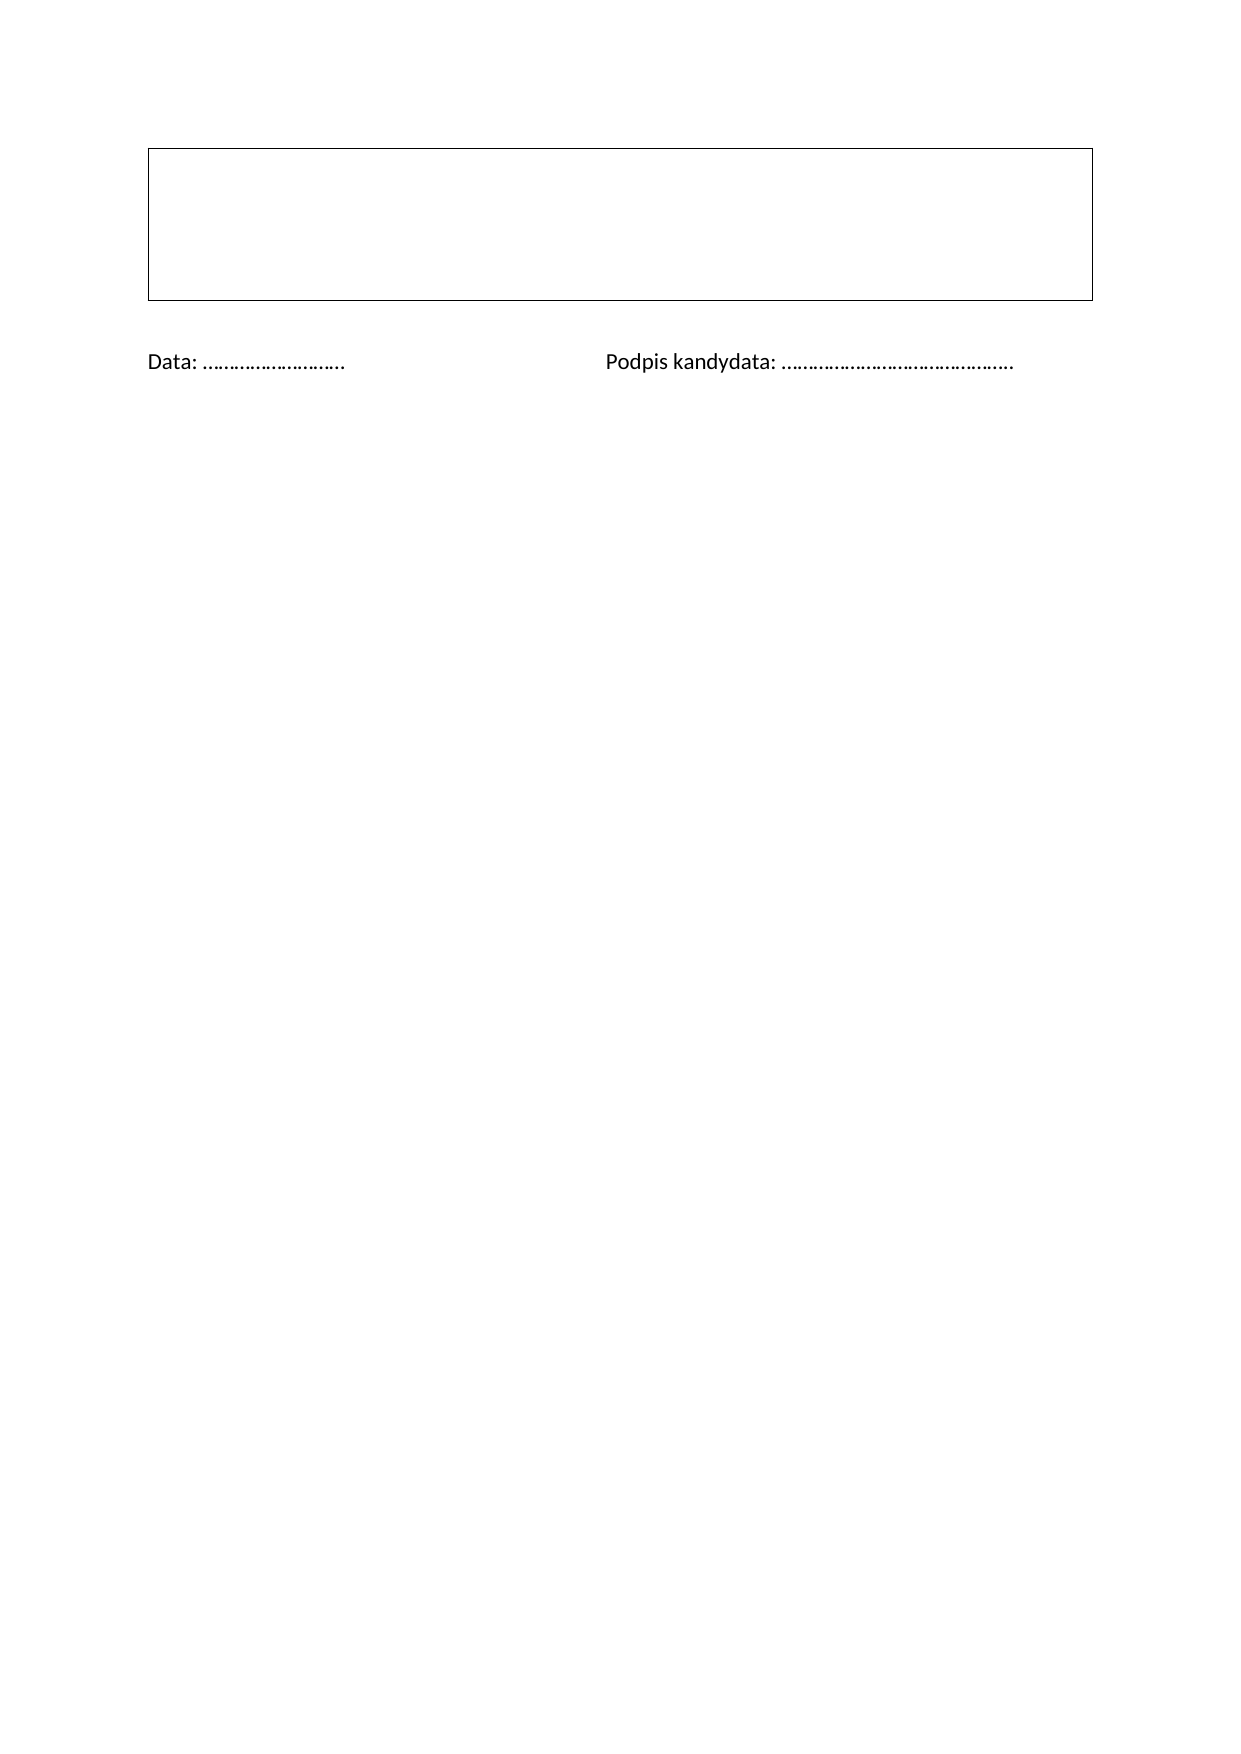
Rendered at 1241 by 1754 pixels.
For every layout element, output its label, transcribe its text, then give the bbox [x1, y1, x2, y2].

text Data: ……………………… Podpis kandydata: …………………………………….. [148, 347, 1093, 375]
table_cell [149, 149, 1092, 299]
